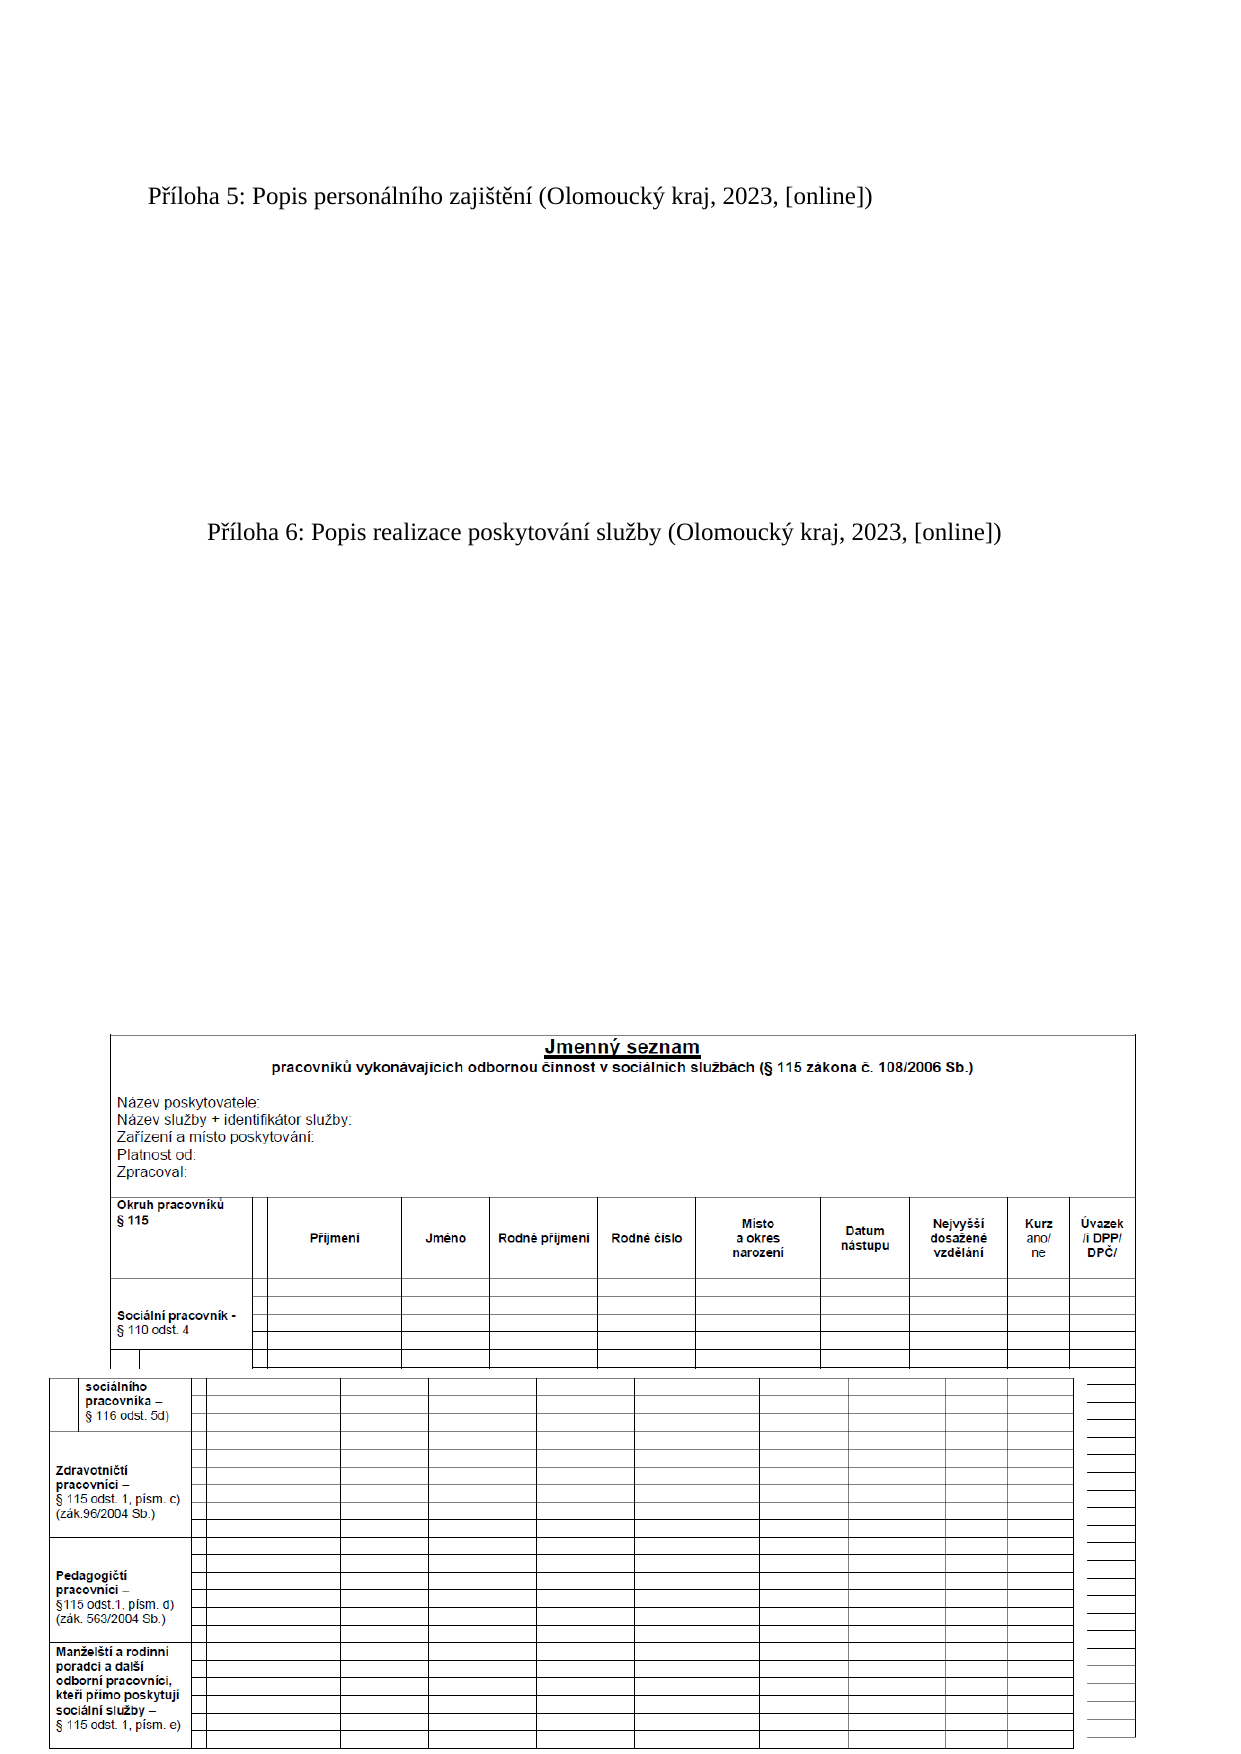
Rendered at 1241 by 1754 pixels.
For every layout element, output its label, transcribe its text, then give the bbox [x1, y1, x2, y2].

picture [41, 1033, 1139, 1754]
